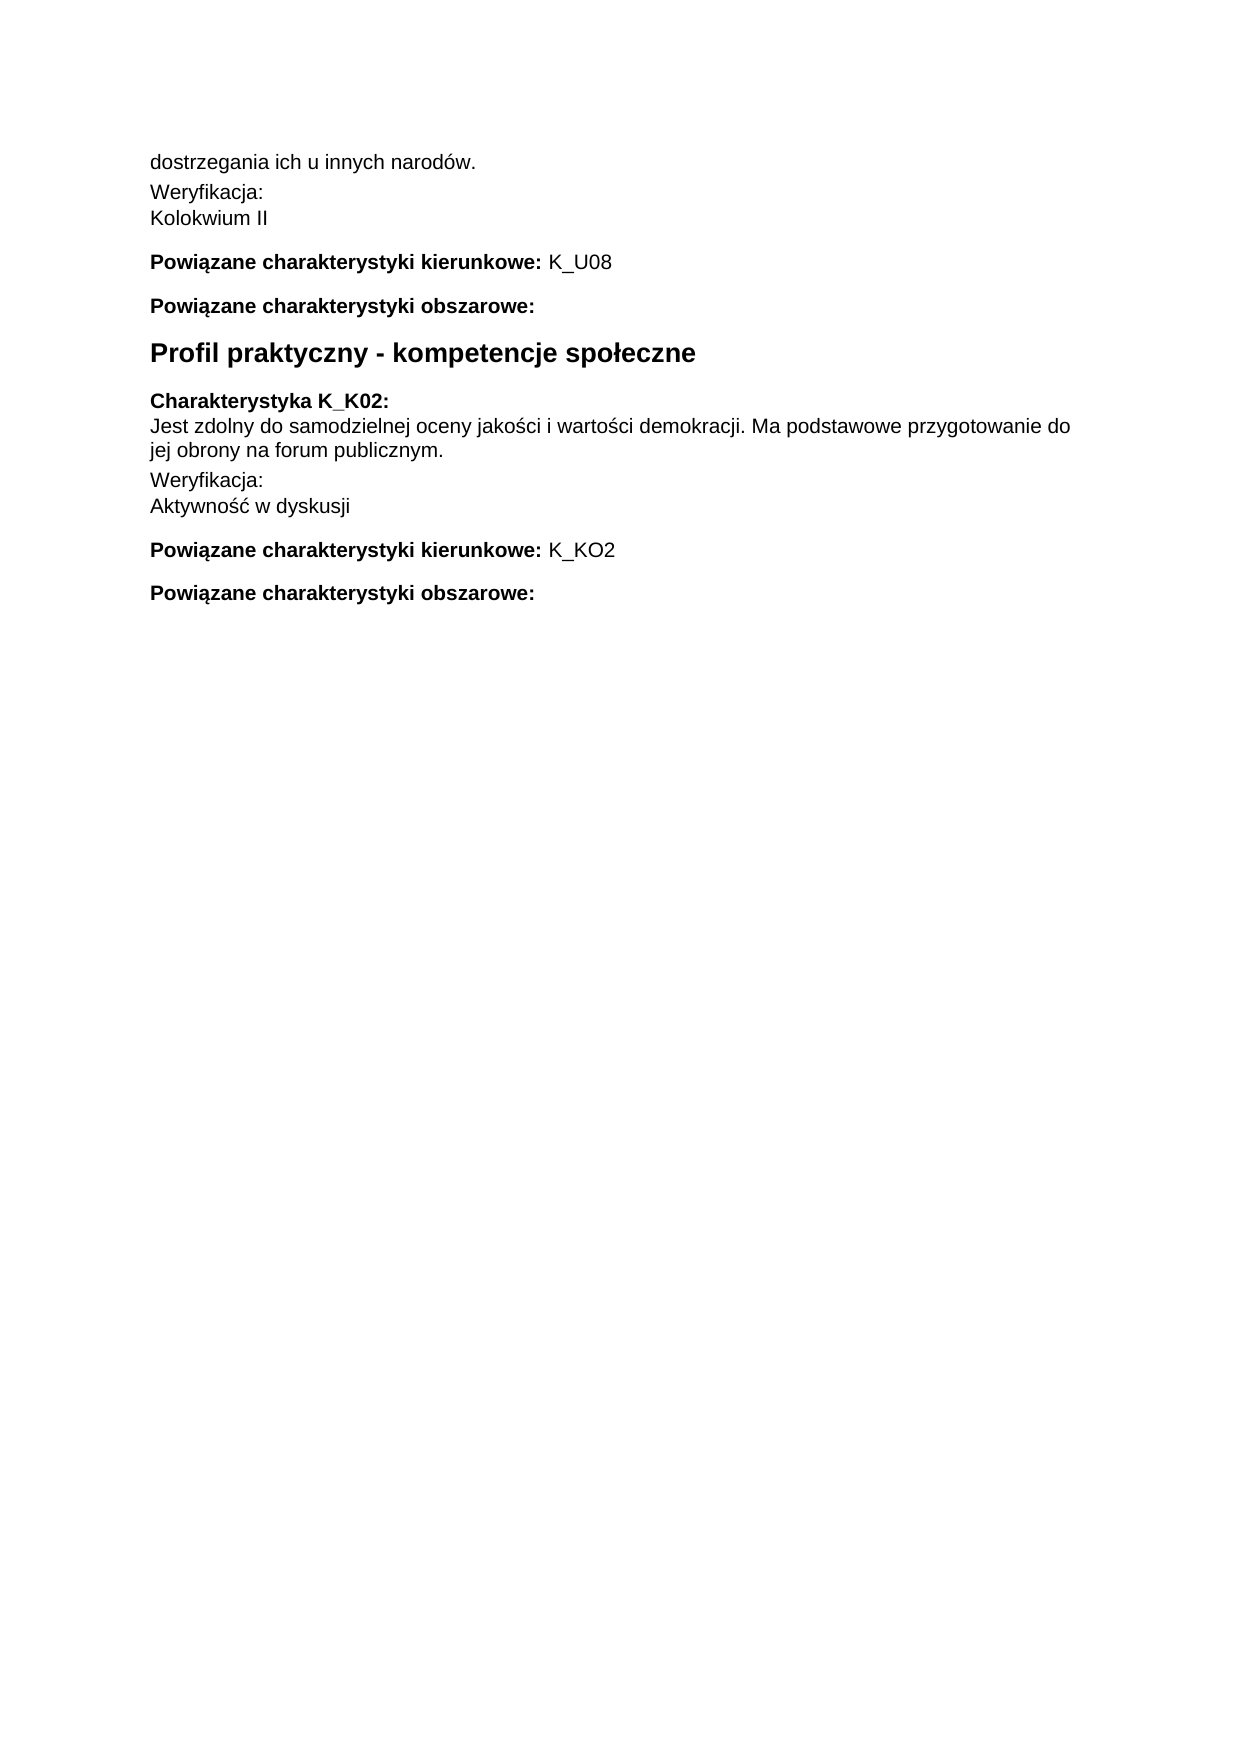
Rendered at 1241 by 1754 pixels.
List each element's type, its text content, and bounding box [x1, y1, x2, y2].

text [150, 150, 1090, 174]
text Powiązane charakterystyki obszarowe: [150, 581, 1090, 605]
text Powiązane charakterystyki kierunkowe: K_U08 [150, 250, 1090, 274]
text Weryfikacja: [150, 180, 1090, 204]
text Aktywność w dyskusji [150, 494, 1090, 518]
text Charakterystyka K_K02: [150, 388, 1090, 412]
text Weryfikacja: [150, 468, 1090, 492]
text Powiązane charakterystyki kierunkowe: K_KO2 [150, 537, 1090, 561]
text Jest zdolny do samodzielnej oceny jakości i wartości demokracji. Ma podstawowe przygotowanie do jej obrony na forum publicznym. [150, 413, 1090, 461]
subtitle Profil praktyczny - kompetencje społeczne [150, 337, 1090, 369]
text Kolokwium II [150, 206, 1090, 230]
text Powiązane charakterystyki obszarowe: [150, 294, 1090, 318]
